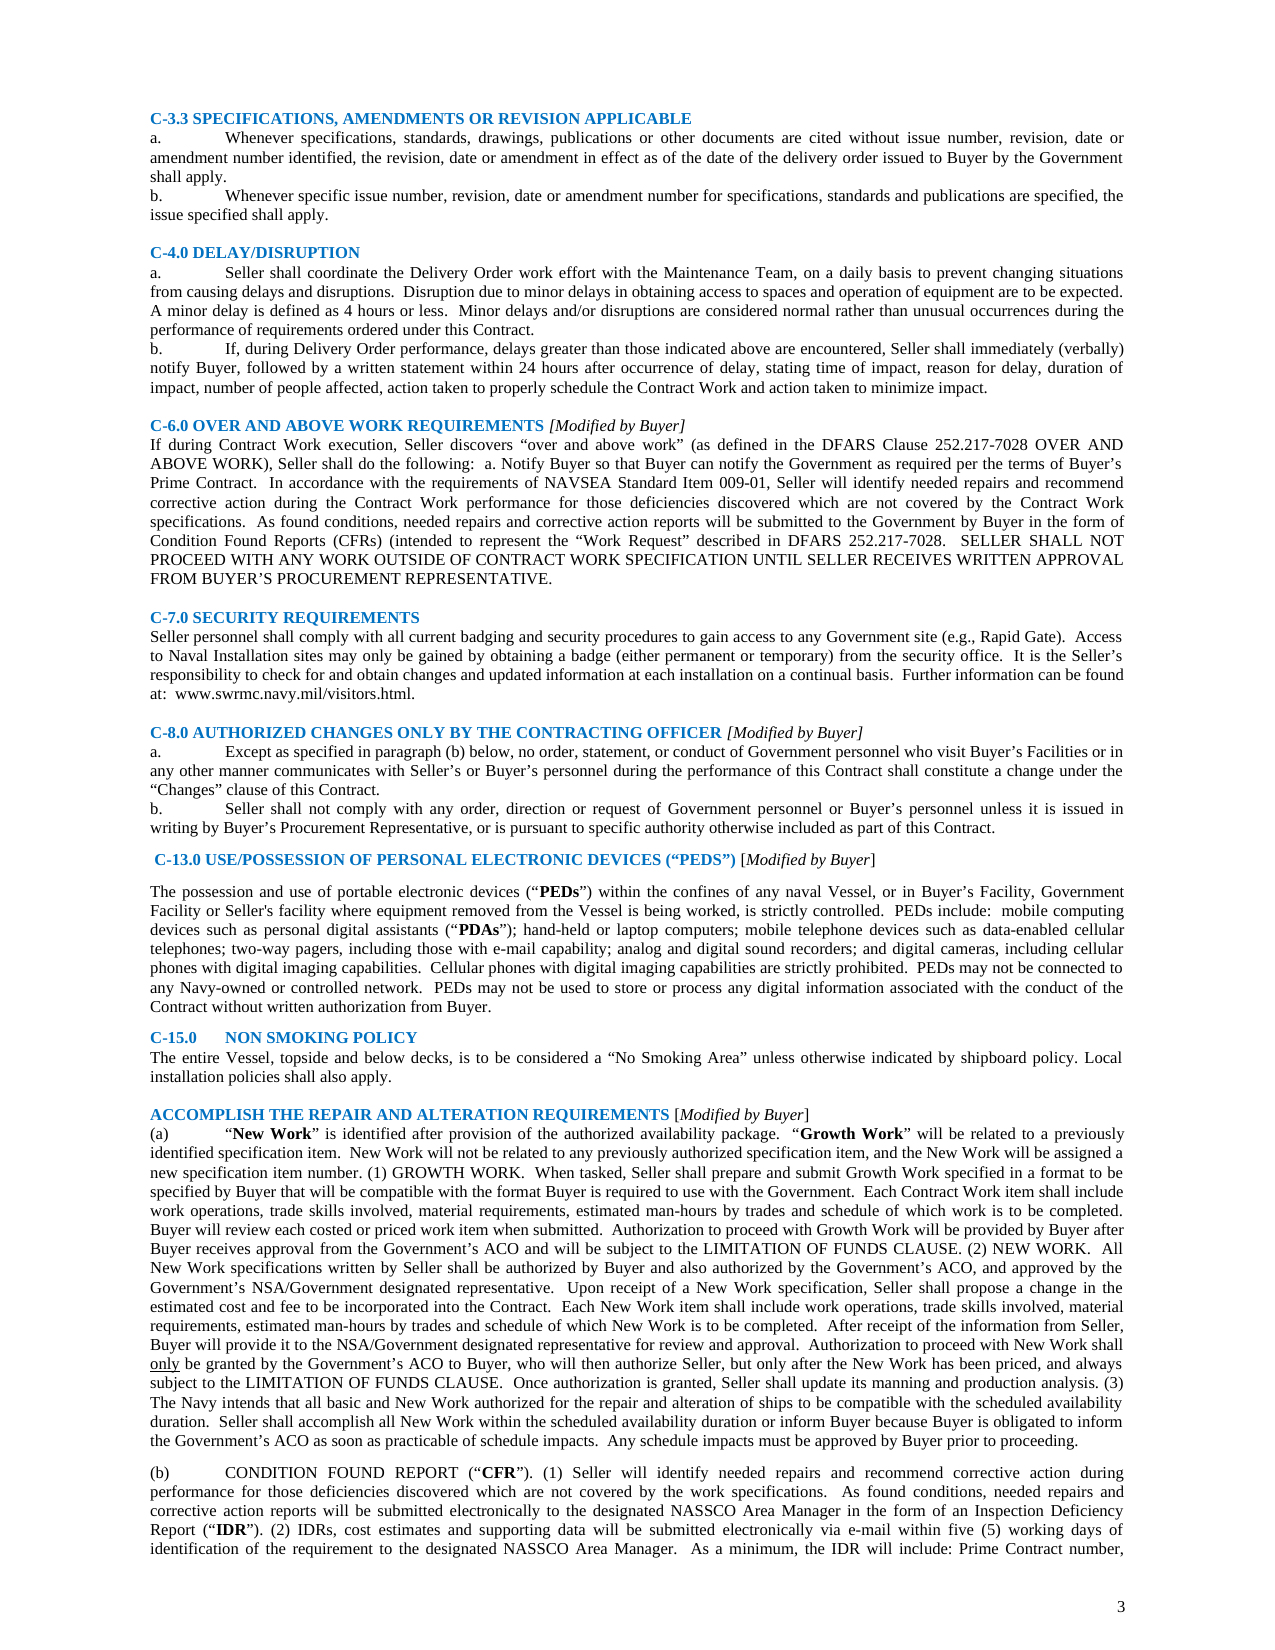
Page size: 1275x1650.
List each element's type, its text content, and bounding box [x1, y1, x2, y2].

text C-13.0 USE/POSSESSION OF PERSONAL ELECTRONIC DEVICES (“PEDS”) [Modified by Buyer] [150, 850, 1125, 869]
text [150, 1462, 1125, 1558]
text ACCOMPLISH THE REPAIR AND ALTERATION REQUIREMENTS [Modified by Buyer] [150, 1105, 1125, 1124]
list Whenever specific issue number, revision, date or amendment number for specifications, standards and publications are specified, the issue specified shall apply. [150, 186, 1125, 224]
list C-15.0 NON SMOKING POLICY [150, 1028, 1125, 1047]
text C-7.0 SECURITY REQUIREMENTS [150, 607, 1125, 627]
list Seller shall coordinate the Delivery Order work effort with the Maintenance Team, on a daily basis to prevent changing situations from causing delays and disruptions. Disruption due to minor delays in obtaining access to spaces and operation of equipment are to be expected. A minor delay is defined as 4 hours or less. Minor delays and/or disruptions are considered normal rather than unusual occurrences during the performance of requirements ordered under this Contract. [150, 262, 1125, 339]
list Except as specified in paragraph (b) below, no order, statement, or conduct of Government personnel who visit Buyer’s Facilities or in any other manner communicates with Seller’s or Buyer’s personnel during the performance of this Contract shall constitute a change under the “Changes” clause of this Contract. [150, 742, 1125, 799]
list If, during Delivery Order performance, delays greater than those indicated above are encountered, Seller shall immediately (verbally) notify Buyer, followed by a written statement within 24 hours after occurrence of delay, stating time of impact, reason for delay, duration of impact, number of people affected, action taken to properly schedule the Contract Work and action taken to minimize impact. [150, 339, 1125, 397]
list Whenever specifications, standards, drawings, publications or other documents are cited without issue number, revision, date or amendment number identified, the revision, date or amendment in effect as of the date of the delivery order issued to Buyer by the Government shall apply. [150, 128, 1125, 186]
text If during Contract Work execution, Seller discovers “over and above work” (as defined in the DFARS Clause 252.217-7028 OVER AND ABOVE WORK), Seller shall do the following: a. Notify Buyer so that Buyer can notify the Government as required per the terms of Buyer’s Prime Contract. In accordance with the requirements of NAVSEA Standard Item 009-01, Seller will identify needed repairs and recommend corrective action during the Contract Work performance for those deficiencies discovered which are not covered by the Contract Work specifications. As found conditions, needed repairs and corrective action reports will be submitted to the Government by Buyer in the form of Condition Found Reports (CFRs) (intended to represent the “Work Request” described in DFARS 252.217-7028. SELLER SHALL NOT PROCEED WITH ANY WORK OUTSIDE OF CONTRACT WORK SPECIFICATION UNTIL SELLER RECEIVES WRITTEN APPROVAL FROM BUYER’S PROCUREMENT REPRESENTATIVE. [150, 435, 1125, 588]
text The possession and use of portable electronic devices (“PEDs”) within the confines of any naval Vessel, or in Buyer’s Facility, Government Facility or Seller's facility where equipment removed from the Vessel is being worked, is strictly controlled. PEDs include: mobile computing devices such as personal digital assistants (“PDAs”); hand-held or laptop computers; mobile telephone devices such as data-enabled cellular telephones; two-way pagers, including those with e-mail capability; analog and digital sound recorders; and digital cameras, including cellular phones with digital imaging capabilities. Cellular phones with digital imaging capabilities are strictly prohibited. PEDs may not be connected to any Navy-owned or controlled network. PEDs may not be used to store or process any digital information associated with the conduct of the Contract without written authorization from Buyer. [150, 882, 1125, 1016]
text C-6.0 OVER AND ABOVE WORK REQUIREMENTS [Modified by Buyer] [150, 416, 1125, 435]
text Seller personnel shall comply with all current badging and security procedures to gain access to any Government site (e.g., Rapid Gate). Access to Naval Installation sites may only be gained by obtaining a badge (either permanent or temporary) from the security office. It is the Seller’s responsibility to check for and obtain changes and updated information at each installation on a continual basis. Further information can be found at: www.swrmc.navy.mil/visitors.html. [150, 627, 1125, 703]
text C-4.0 DELAY/DISRUPTION [150, 243, 1125, 262]
text C-8.0 AUTHORIZED CHANGES ONLY BY THE CONTRACTING OFFICER [Modified by Buyer] [150, 722, 1125, 742]
list The entire Vessel, topside and below decks, is to be considered a “No Smoking Area” unless otherwise indicated by shipboard policy. Local installation policies shall also apply. [150, 1047, 1125, 1086]
text C-3.3 SPECIFICATIONS, AMENDMENTS OR REVISION APPLICABLE [150, 109, 1125, 128]
list Seller shall not comply with any order, direction or request of Government personnel or Buyer’s personnel unless it is issued in writing by Buyer’s Procurement Representative, or is pursuant to specific authority otherwise included as part of this Contract. [150, 799, 1125, 837]
text (a) “New Work” is identified after provision of the authorized availability package. “Growth Work” will be related to a previously identified specification item. New Work will not be related to any previously authorized specification item, and the New Work will be assigned a new specification item number. (1) GROWTH WORK. When tasked, Seller shall prepare and submit Growth Work specified in a format to be specified by Buyer that will be compatible with the format Buyer is required to use with the Government. Each Contract Work item shall include work operations, trade skills involved, material requirements, estimated man-hours by trades and schedule of which work is to be completed. Buyer will review each costed or priced work item when submitted. Authorization to proceed with Growth Work will be provided by Buyer after Buyer receives approval from the Government’s ACO and will be subject to the LIMITATION OF FUNDS CLAUSE. (2) NEW WORK. All New Work specifications written by Seller shall be authorized by Buyer and also authorized by the Government’s ACO, and approved by the Government’s NSA/Government designated representative. Upon receipt of a New Work specification, Seller shall propose a change in the estimated cost and fee to be incorporated into the Contract. Each New Work item shall include work operations, trade skills involved, material requirements, estimated man-hours by trades and schedule of which New Work is to be completed. After receipt of the information from Seller, Buyer will provide it to the NSA/Government designated representative for review and approval. Authorization to proceed with New Work shall only be granted by the Government’s ACO to Buyer, who will then authorize Seller, but only after the New Work has been priced, and always subject to the LIMITATION OF FUNDS CLAUSE. Once authorization is granted, Seller shall update its manning and production analysis. (3) The Navy intends that all basic and New Work authorized for the repair and alteration of ships to be compatible with the scheduled availability duration. Seller shall accomplish all New Work within the scheduled availability duration or inform Buyer because Buyer is obligated to inform the Government’s ACO as soon as practicable of schedule impacts. Any schedule impacts must be approved by Buyer prior to proceeding. [150, 1124, 1125, 1450]
